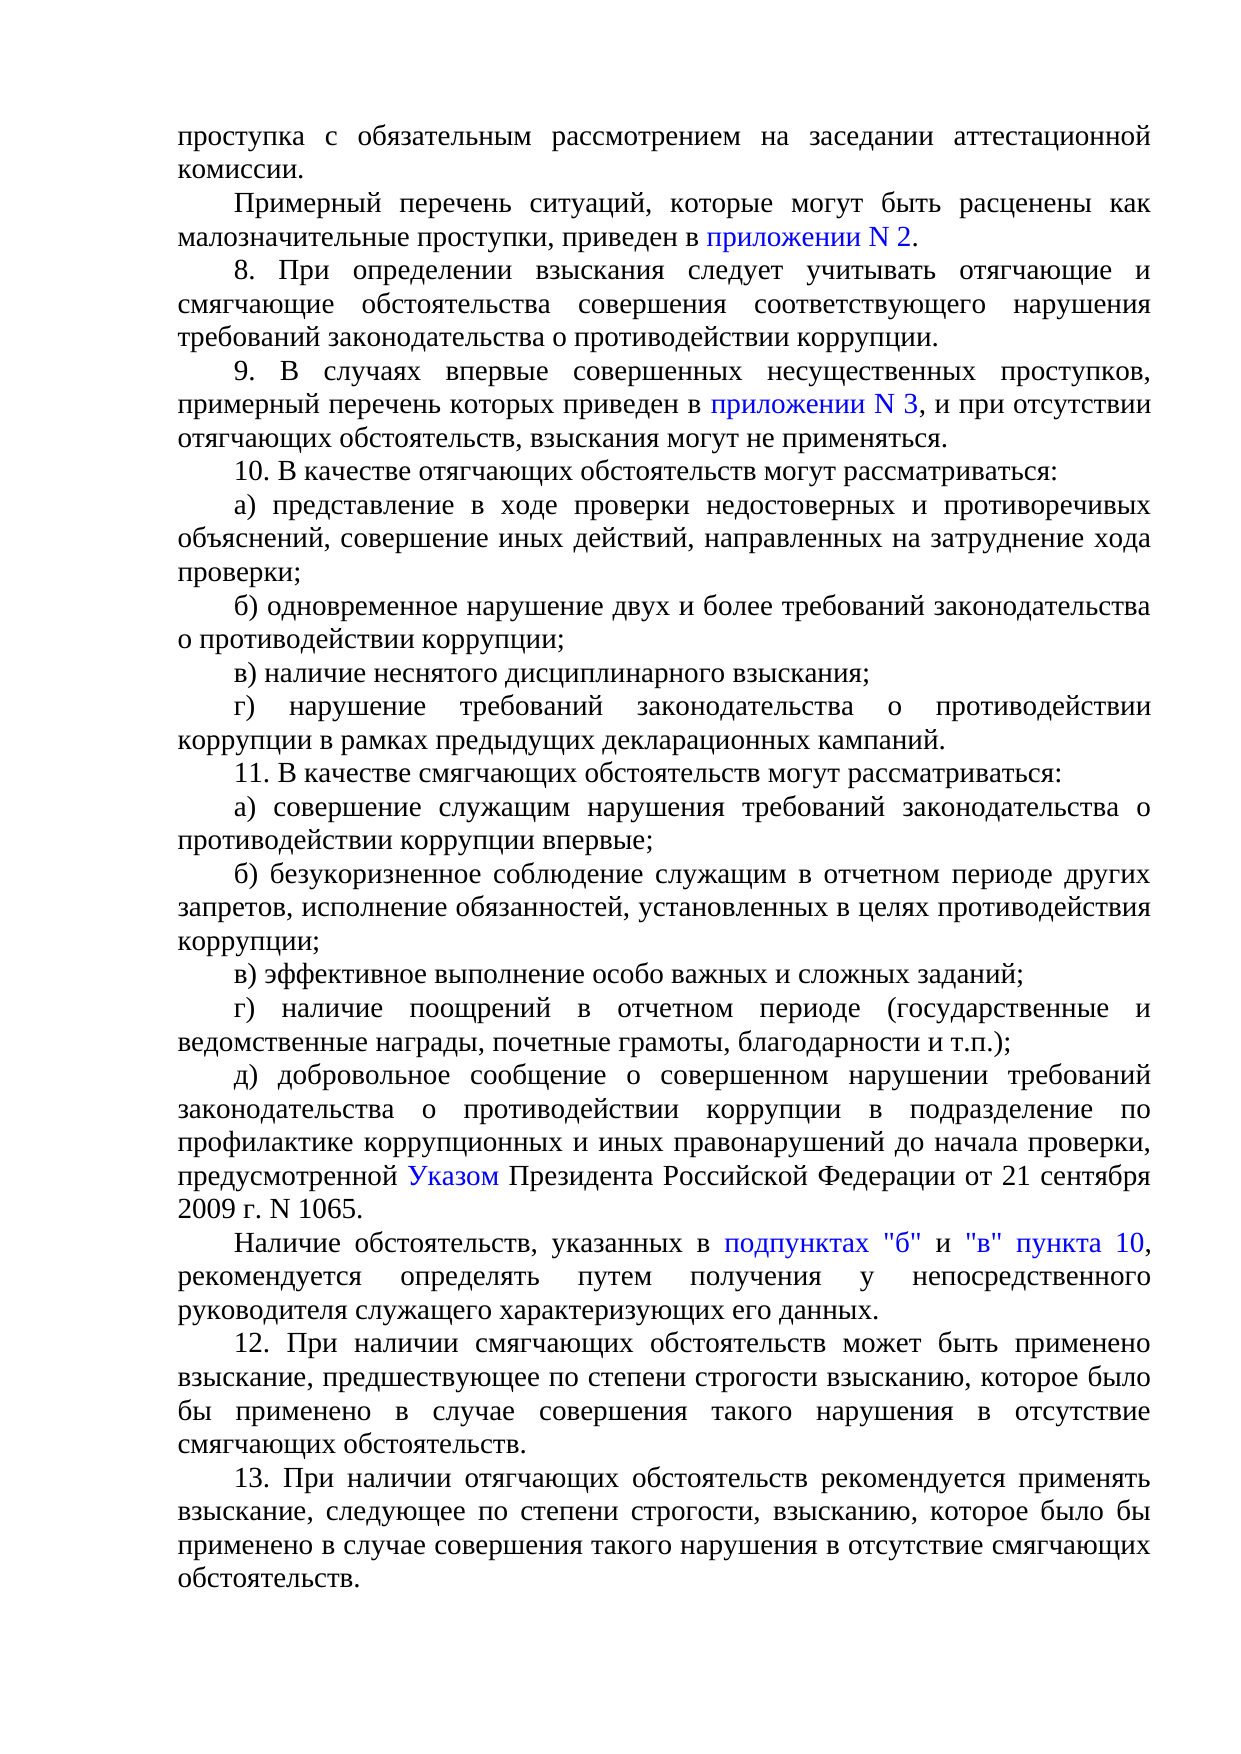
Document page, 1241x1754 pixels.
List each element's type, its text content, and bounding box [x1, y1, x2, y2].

text 13. При наличии отягчающих обстоятельств рекомендуется применять взыскание, следующее по степени строгости, взысканию, которое было бы применено в случае совершения такого нарушения в отсутствие смягчающих обстоятельств. [177, 1460, 1152, 1594]
text 11. В качестве смягчающих обстоятельств могут рассматриваться: [177, 755, 1152, 789]
text Примерный перечень ситуаций, которые могут быть расценены как малозначительные проступки, приведен в приложении N 2. [177, 185, 1152, 252]
text а) представление в ходе проверки недостоверных и противоречивых объяснений, совершение иных действий, направленных на затруднение хода проверки; [177, 487, 1152, 588]
text д) добровольное сообщение о совершенном нарушении требований законодательства о противодействии коррупции в подразделение по профилактике коррупционных и иных правонарушений до начала проверки, предусмотренной Указом Президента Российской Федерации от 21 сентября 2009 г. N 1065. [177, 1057, 1152, 1225]
text 10. В качестве отягчающих обстоятельств могут рассматриваться: [177, 453, 1152, 487]
text 9. В случаях впервые совершенных несущественных проступков, примерный перечень которых приведен в приложении N 3, и при отсутствии отягчающих обстоятельств, взыскания могут не применяться. [177, 353, 1152, 453]
text 8. При определении взыскания следует учитывать отягчающие и смягчающие обстоятельства совершения соответствующего нарушения требований законодательства о противодействии коррупции. [177, 252, 1152, 353]
text б) одновременное нарушение двух и более требований законодательства о противодействии коррупции; [177, 588, 1152, 655]
text г) наличие поощрений в отчетном периоде (государственные и ведомственные награды, почетные грамоты, благодарности и т.п.); [177, 990, 1152, 1057]
text в) наличие неснятого дисциплинарного взыскания; [177, 655, 1152, 688]
text а) совершение служащим нарушения требований законодательства о противодействии коррупции впервые; [177, 789, 1152, 856]
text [177, 118, 1152, 185]
text в) эффективное выполнение особо важных и сложных заданий; [177, 957, 1152, 990]
text 12. При наличии смягчающих обстоятельств может быть применено взыскание, предшествующее по степени строгости взысканию, которое было бы применено в случае совершения такого нарушения в отсутствие смягчающих обстоятельств. [177, 1326, 1152, 1460]
text г) нарушение требований законодательства о противодействии коррупции в рамках предыдущих декларационных кампаний. [177, 688, 1152, 755]
text б) безукоризненное соблюдение служащим в отчетном периоде других запретов, исполнение обязанностей, установленных в целях противодействия коррупции; [177, 856, 1152, 957]
text Наличие обстоятельств, указанных в подпунктах "б" и "в" пункта 10, рекомендуется определять путем получения у непосредственного руководителя служащего характеризующих его данных. [177, 1225, 1152, 1326]
